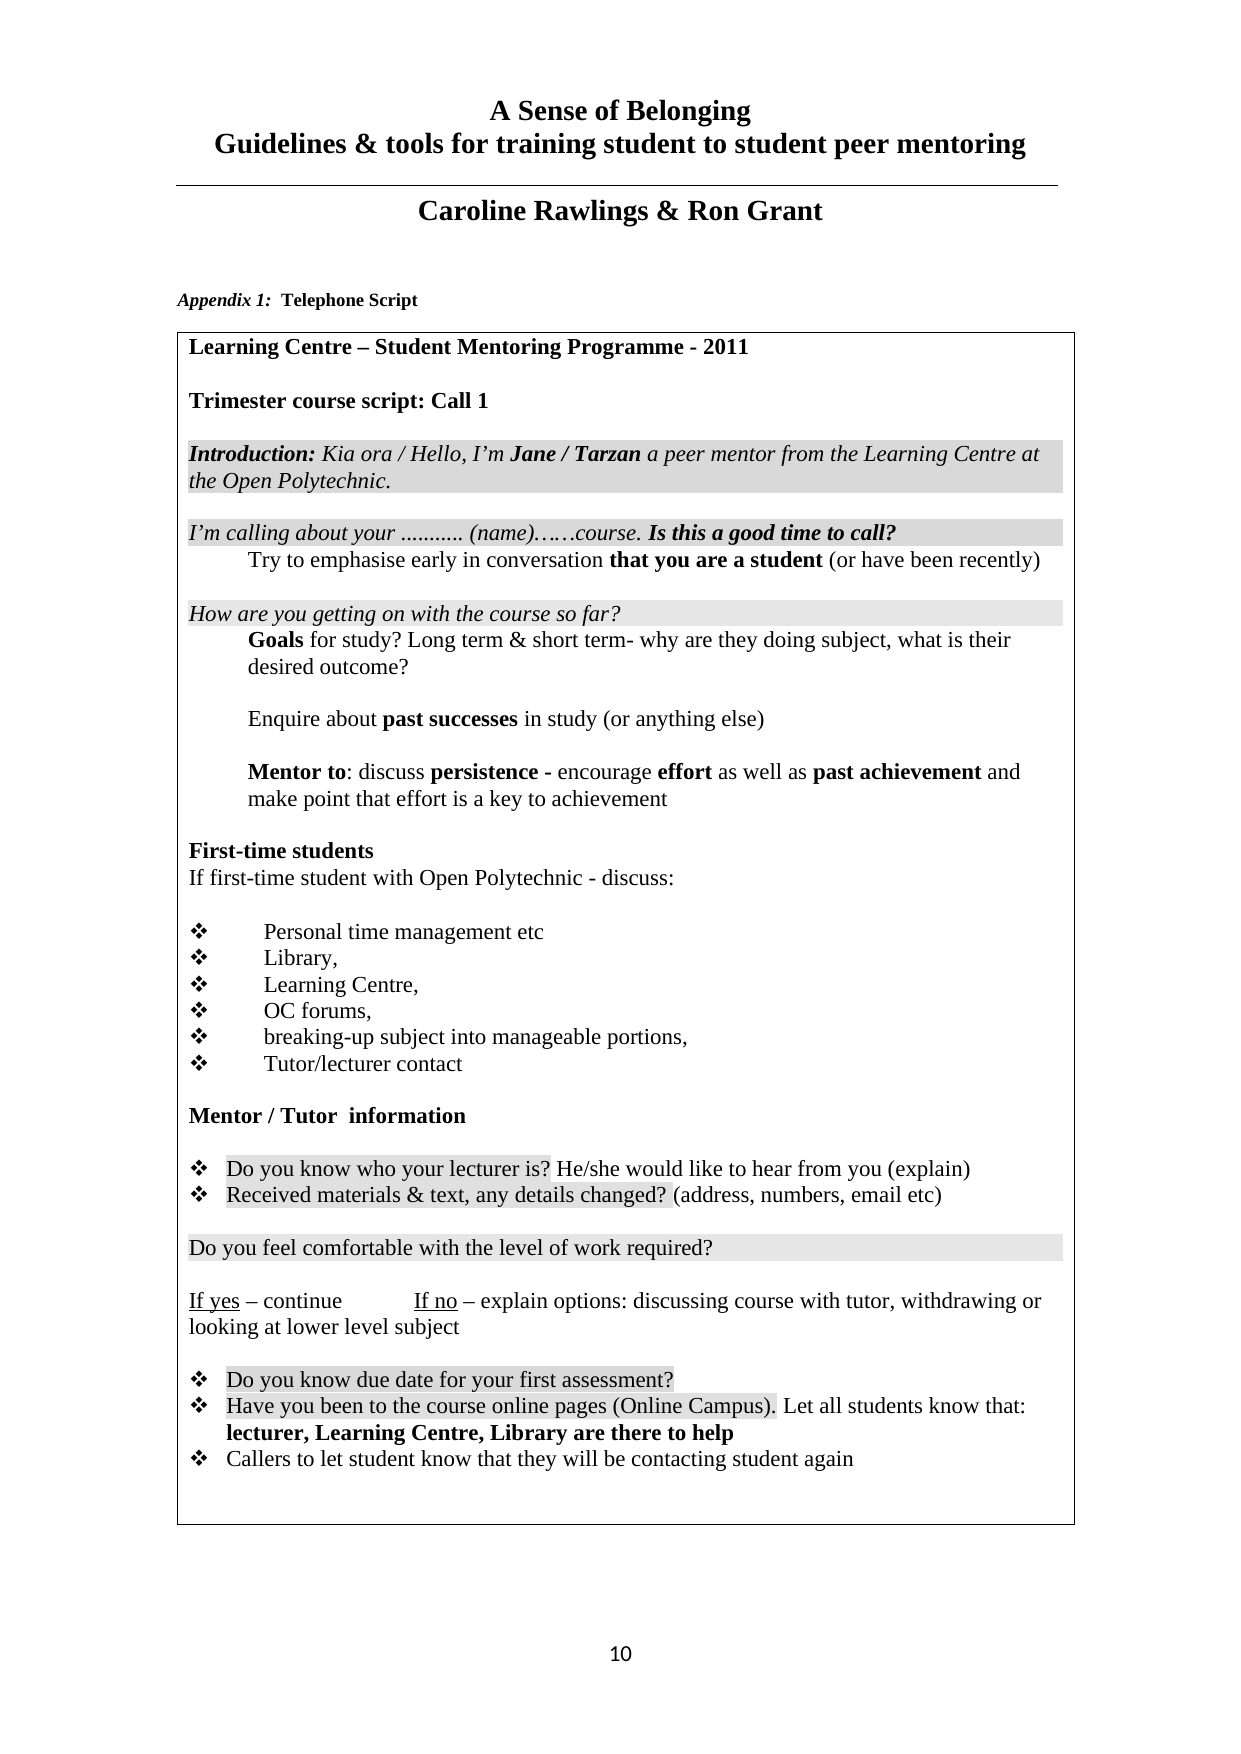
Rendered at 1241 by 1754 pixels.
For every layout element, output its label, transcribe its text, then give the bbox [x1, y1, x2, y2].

text Appendix 1: Telephone Script [177, 289, 1063, 311]
table_header Learning Centre – Student Mentoring Programme - 2011 Trimester course script: Call 1 Introduction: Kia ora / Hello, I’m Jane / Tarzan a peer mentor from the Learning Centre at the Open Polytechnic. I’m calling about your ........... (name)……course. Is this a good time to call? Try to emphasise early in conversation that you are a student (or have been recently) How are you getting on with the course so far? Goals for study? Long term & short term- why are they doing subject, what is their desired outcome? Enquire about past successes in study (or anything else) Mentor to: discuss persistence - encourage effort as well as past achievement and make point that effort is a key to achievement First-time students If first-time student with Open Polytechnic - discuss: Personal time management etc Library, Learning Centre, OC forums, breaking-up subject into manageable portions, Tutor/lecturer contact Mentor / Tutor information Do you know who your lecturer is? He/she would like to hear from you (explain) Received materials & text, any details changed? (address, numbers, email etc) Do you feel comfortable with the level of work required? If yes – continue If no – explain options: discussing course with tutor, withdrawing or looking at lower level subject Do you know due date for your first assessment? Have you been to the course online pages (Online Campus). Let all students know that: lecturer, Learning Centre, Library are there to help Callers to let student know that they will be contacting student again [178, 333, 1074, 1524]
